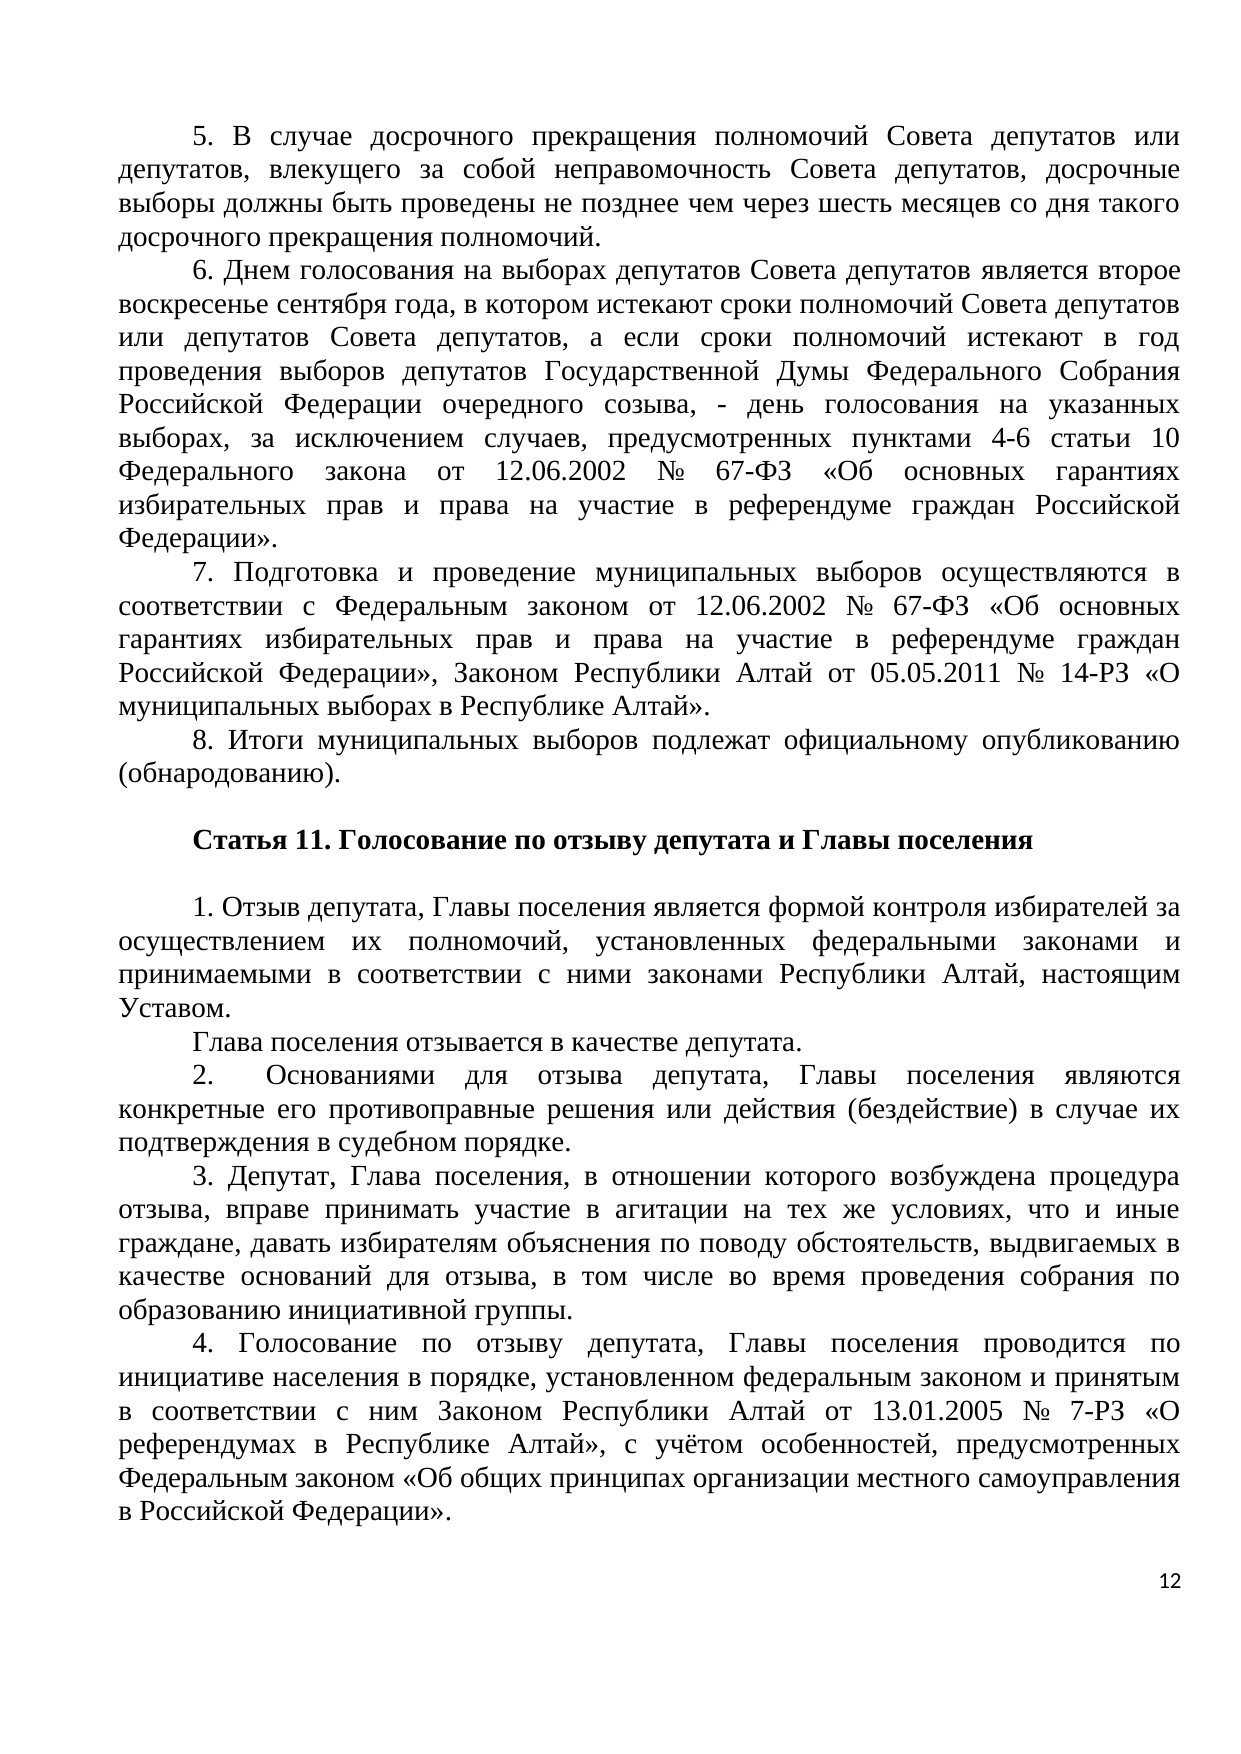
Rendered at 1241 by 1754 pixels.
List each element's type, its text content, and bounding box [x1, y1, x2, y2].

text 2. Основаниями для отзыва депутата, Главы поселения являются конкретные его противоправные решения или действия (бездействие) в случае их подтверждения в судебном порядке. [118, 1057, 1181, 1158]
text 4. Голосование по отзыву депутата, Главы поселения проводится по инициативе населения в порядке, установленном федеральным законом и принятым в соответствии с ним Законом Республики Алтай от 13.01.2005 № 7-РЗ «О референдумах в Республике Алтай», с учётом особенностей, предусмотренных Федеральным законом «Об общих принципах организации местного самоуправления в Российской Федерации». [118, 1326, 1181, 1527]
text 6. Днем голосования на выборах депутатов Совета депутатов является второе воскресенье сентября года, в котором истекают сроки полномочий Совета депутатов или депутатов Совета депутатов, а если сроки полномочий истекают в год проведения выборов депутатов Государственной Думы Федерального Собрания Российской Федерации очередного созыва, - день голосования на указанных выборах, за исключением случаев, предусмотренных пунктами 4-6 статьи 10 Федерального закона от 12.06.2002 № 67-ФЗ «Об основных гарантиях избирательных прав и права на участие в референдуме граждан Российской Федерации». [118, 252, 1181, 554]
text 3. Депутат, Глава поселения, в отношении которого возбуждена процедура отзыва, вправе принимать участие в агитации на тех же условиях, что и иные граждане, давать избирателям объяснения по поводу обстоятельств, выдвигаемых в качестве оснований для отзыва, в том числе во время проведения собрания по образованию инициативной группы. [118, 1158, 1181, 1326]
text 7. Подготовка и проведение муниципальных выборов осуществляются в соответствии с Федеральным законом от 12.06.2002 № 67-ФЗ «Об основных гарантиях избирательных прав и права на участие в референдуме граждан Российской Федерации», Законом Республики Алтай от 05.05.2011 № 14-РЗ «О муниципальных выборах в Республике Алтай». [118, 554, 1181, 722]
text 5. В случае досрочного прекращения полномочий Совета депутатов или депутатов, влекущего за собой неправомочность Совета депутатов, досрочные выборы должны быть проведены не позднее чем через шесть месяцев со дня такого досрочного прекращения полномочий. [118, 118, 1181, 252]
text Глава поселения отзывается в качестве депутата. [118, 1024, 1181, 1057]
text 1. Отзыв депутата, Главы поселения является формой контроля избирателей за осуществлением их полномочий, установленных федеральными законами и принимаемыми в соответствии с ними законами Республики Алтай, настоящим Уставом. [118, 889, 1181, 1024]
text Статья 11. Голосование по отзыву депутата и Главы поселения [118, 822, 1181, 856]
text 8. Итоги муниципальных выборов подлежат официальному опубликованию (обнародованию). [118, 722, 1181, 789]
